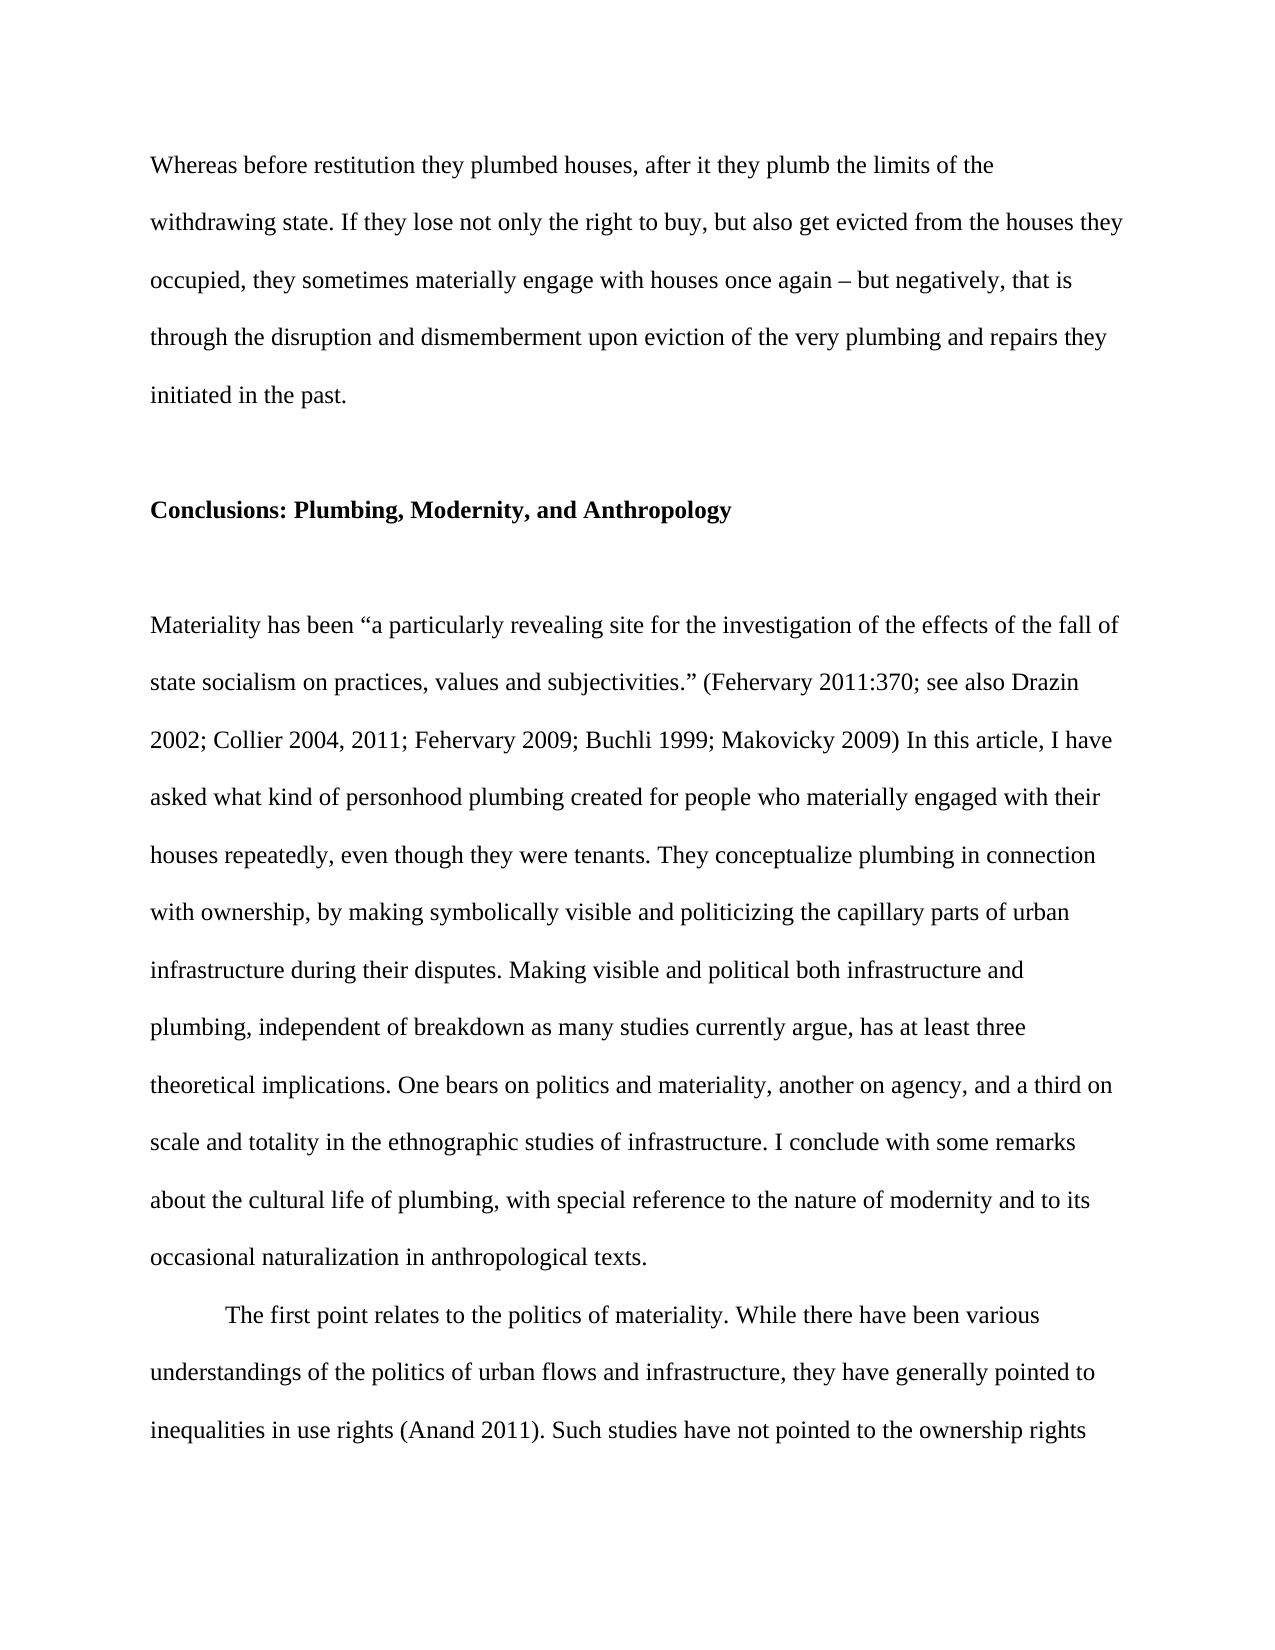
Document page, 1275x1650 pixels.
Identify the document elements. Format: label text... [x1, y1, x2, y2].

text Conclusions: Plumbing, Modernity, and Anthropology [150, 495, 1125, 524]
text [150, 1300, 1125, 1444]
text Materiality has been “a particularly revealing site for the investigation of the effects of the fall of state socialism on practices, values and subjectivities.” (Fehervary 2011:370; see also Drazin 2002; Collier 2004, 2011; Fehervary 2009; Buchli 1999; Makovicky 2009) In this article, I have asked what kind of personhood plumbing created for people who materially engaged with their houses repeatedly, even though they were tenants. They conceptualize plumbing in connection with ownership, by making symbolically visible and politicizing the capillary parts of urban infrastructure during their disputes. Making visible and political both infrastructure and plumbing, independent of breakdown as many studies currently argue, has at least three theoretical implications. One bears on politics and materiality, another on agency, and a third on scale and totality in the ethnographic studies of infrastructure. I conclude with some remarks about the cultural life of plumbing, with special reference to the nature of modernity and to its occasional naturalization in anthropological texts. [150, 610, 1125, 1271]
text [150, 150, 1125, 409]
